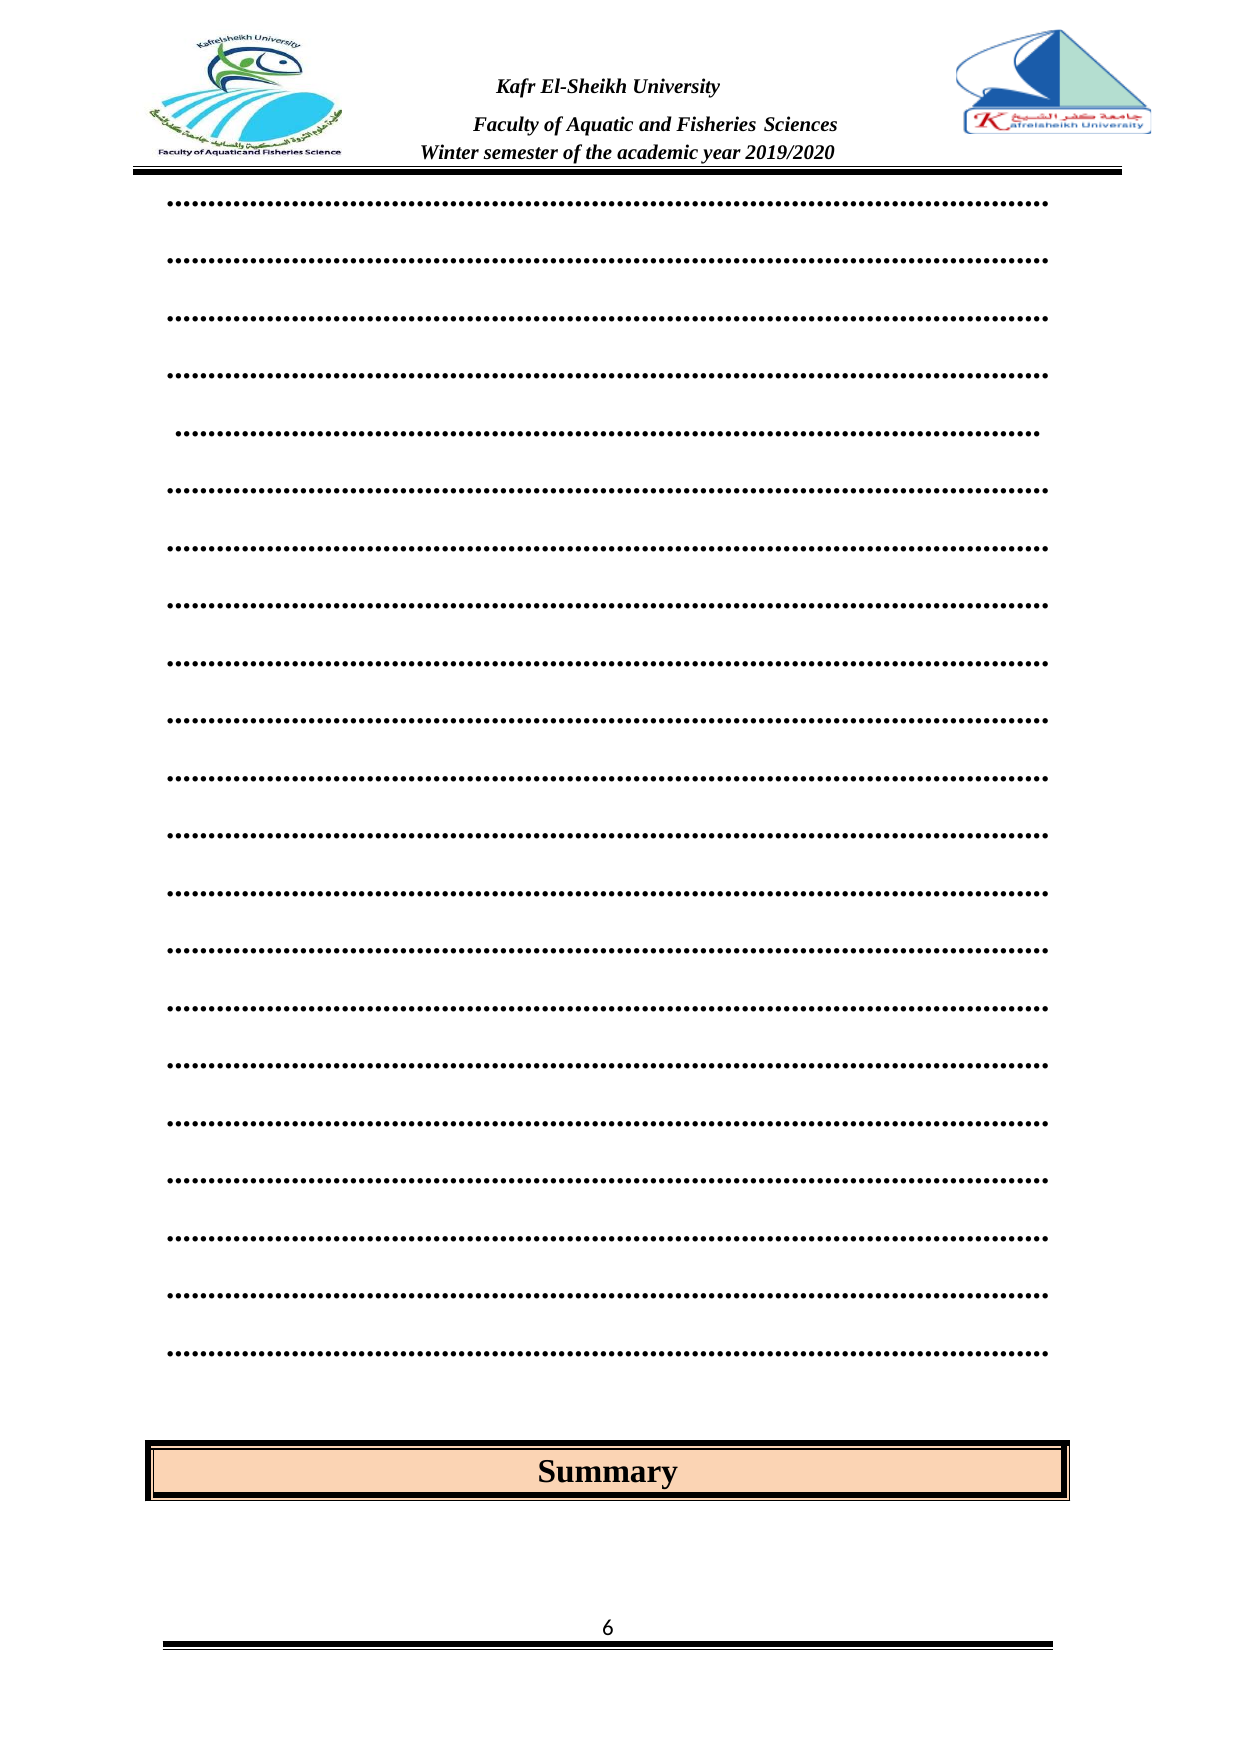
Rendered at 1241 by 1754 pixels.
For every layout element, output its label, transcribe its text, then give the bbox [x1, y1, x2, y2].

text ............................................................................................................................................................................................................................................................................................................................................................................................................................................................................................................................................................................................................................................................ [162, 923, 1053, 1248]
text Summary [154, 1450, 1061, 1492]
text ................................................................................................................................................................................................................................................................................................................................................................................................................................................................................................................................................................................................................................................................................................................................................................................................................................................................................ [162, 463, 1053, 903]
text .................................................................................................................................................................................................................... [162, 1268, 1053, 1363]
picture [954, 29, 1151, 132]
picture [136, 29, 342, 161]
